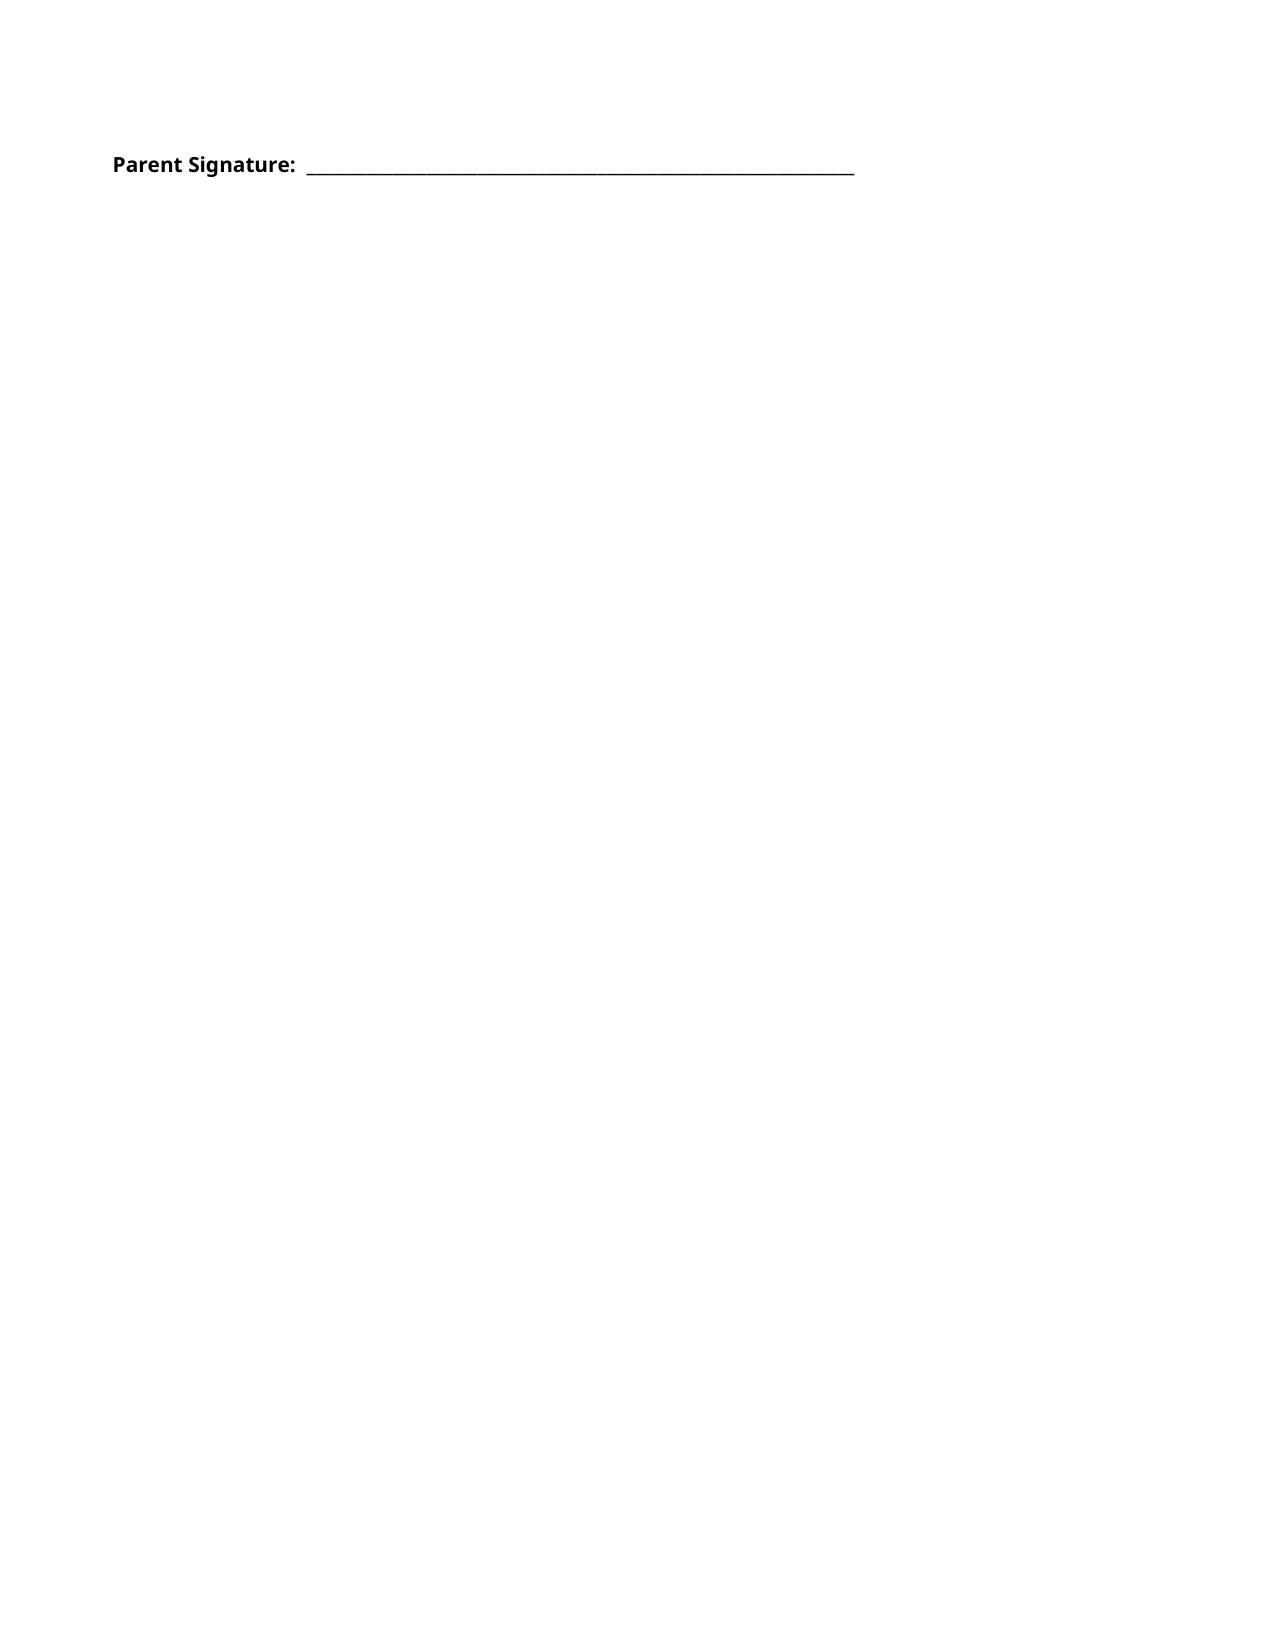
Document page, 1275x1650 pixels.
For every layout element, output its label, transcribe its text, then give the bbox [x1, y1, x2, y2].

text Parent Signature: ________________________________________________________________ [112, 150, 1162, 178]
